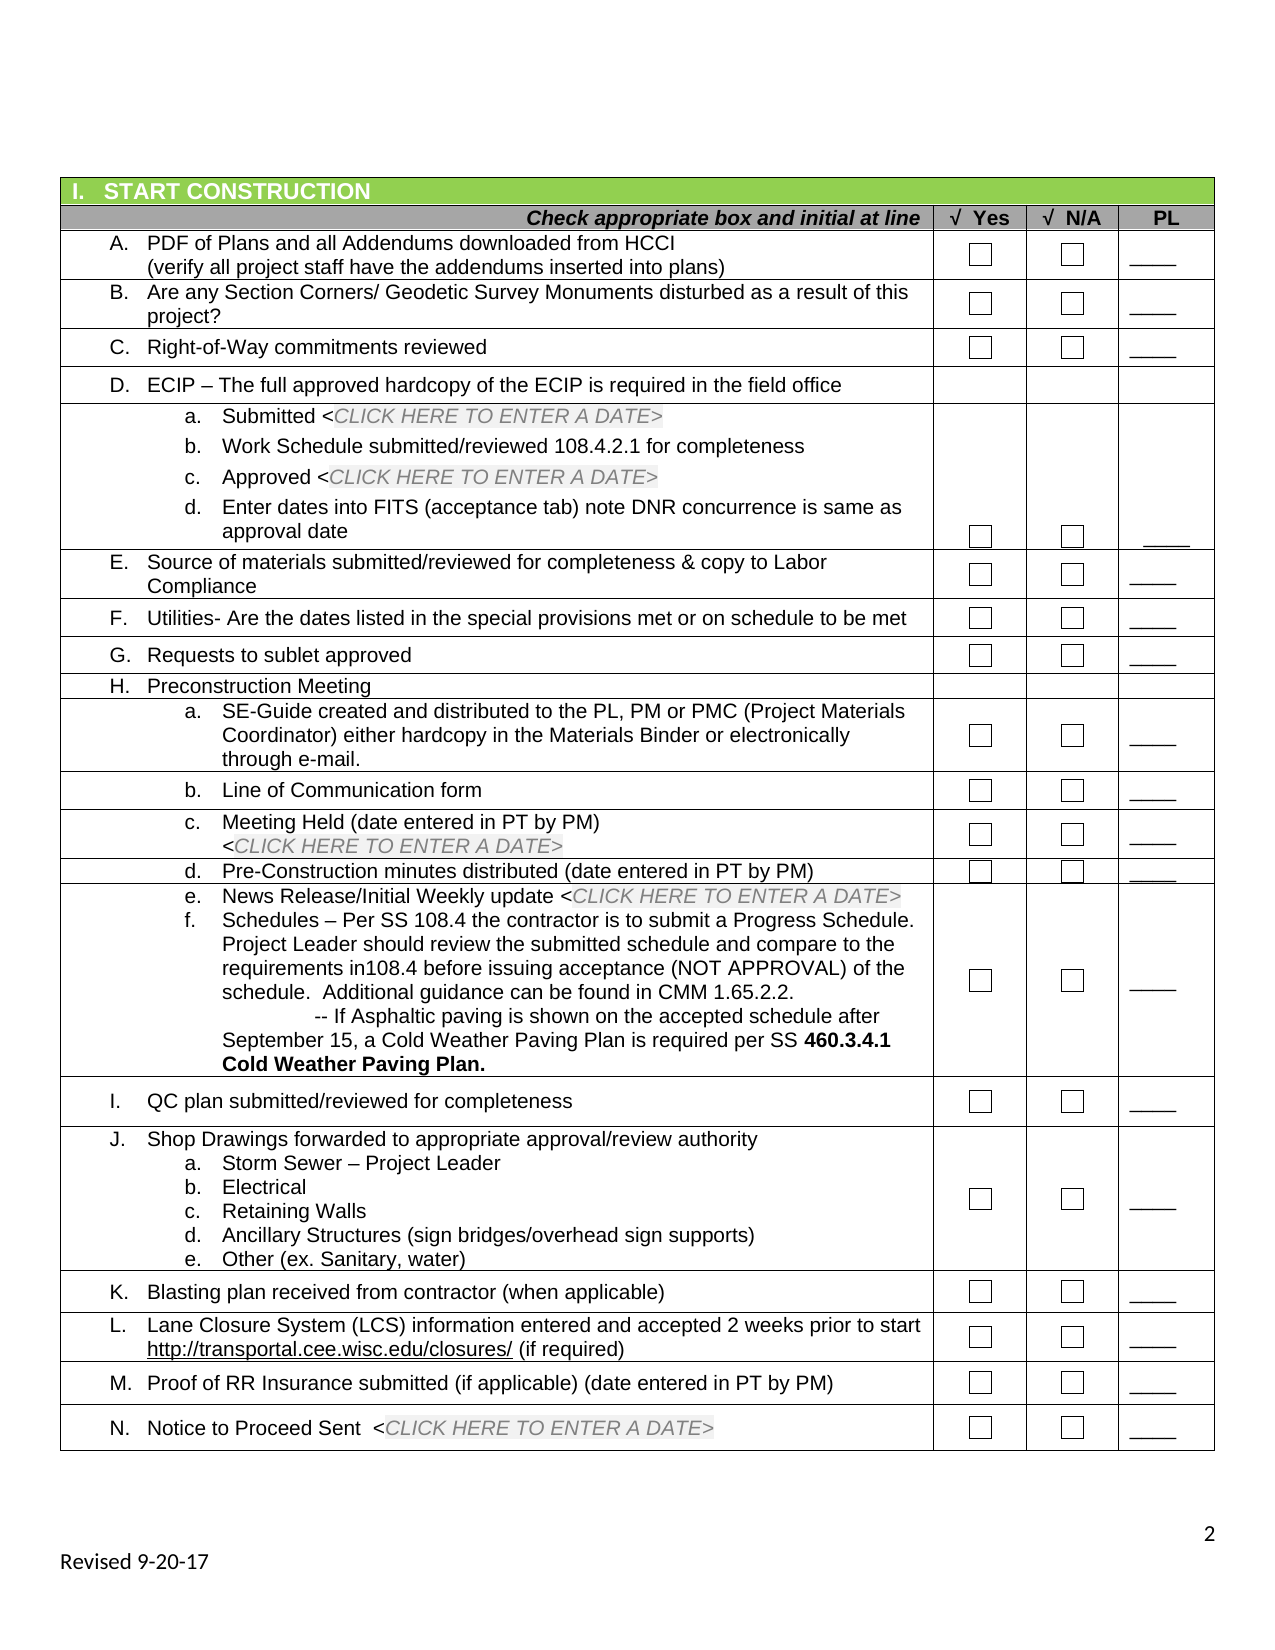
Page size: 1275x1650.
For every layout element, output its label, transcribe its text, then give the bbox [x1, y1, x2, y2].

table_cell Proof of RR Insurance submitted (if applicable) (date entered in PT by PM) [61, 1362, 933, 1403]
table_cell [934, 637, 1026, 673]
table_cell [1027, 367, 1118, 403]
table_cell PL [1119, 206, 1214, 229]
table_cell ____ [1119, 599, 1214, 636]
table_cell SE-Guide created and distributed to the PL, PM or PMC (Project Materials Coordinator) either hardcopy in the Materials Binder or electronically through e-mail. [61, 699, 933, 771]
table_cell [934, 599, 1026, 636]
table_cell [934, 404, 1026, 549]
table_cell [1027, 810, 1118, 858]
table_cell ____ [1119, 1362, 1214, 1403]
table_cell [1027, 329, 1118, 366]
table_cell [1027, 1405, 1118, 1450]
table_cell [934, 367, 1026, 403]
table_cell [1027, 1313, 1118, 1361]
table_cell [934, 280, 1026, 327]
table_cell [1027, 699, 1118, 771]
table_cell ____ [1119, 1127, 1214, 1270]
table_cell [934, 772, 1026, 809]
table_cell [934, 231, 1026, 278]
table_cell [934, 1313, 1026, 1361]
table_cell ____ [1119, 884, 1214, 1076]
table_cell [934, 329, 1026, 366]
table_cell ____ [1119, 699, 1214, 771]
table_cell ____ [1119, 637, 1214, 673]
table_cell Meeting Held (date entered in PT by PM) [61, 810, 933, 858]
table_cell Source of materials submitted/reviewed for completeness & copy to Labor Compliance [61, 550, 933, 598]
table_cell [934, 674, 1026, 698]
table_cell Notice to Proceed Sent [61, 1405, 933, 1450]
table_cell Lane Closure System (LCS) information entered and accepted 2 weeks prior to start http://transportal.cee.wisc.edu/closures/ (if required) [61, 1313, 933, 1361]
table_cell [1027, 772, 1118, 809]
table_cell [934, 1271, 1026, 1312]
table_cell √ Yes [934, 206, 1026, 229]
table_cell [1119, 674, 1214, 698]
table_cell ____ [1119, 810, 1214, 858]
table_cell QC plan submitted/reviewed for completeness [61, 1077, 933, 1126]
table_cell ____ [1119, 859, 1214, 883]
table_cell Are any Section Corners/ Geodetic Survey Monuments disturbed as a result of this project? [61, 280, 933, 327]
table_cell Shop Drawings forwarded to appropriate approval/review authority Storm Sewer – Project Leader Electrical Retaining Walls Ancillary Structures (sign bridges/overhead sign supports) Other (ex. Sanitary, water) [61, 1127, 933, 1270]
table_cell [1027, 231, 1118, 278]
table_cell [1027, 674, 1118, 698]
table_cell ____ [1119, 772, 1214, 809]
table_cell ____ [1119, 1313, 1214, 1361]
table_cell [934, 1077, 1026, 1126]
table_cell Right-of-Way commitments reviewed [61, 329, 933, 366]
table_cell [1027, 1271, 1118, 1312]
table_cell [934, 884, 1026, 1076]
table_cell [934, 1127, 1026, 1270]
table_cell News Release/Initial Weekly update Schedules – Per SS 108.4 the contractor is to submit a Progress Schedule. Project Leader should review the submitted schedule and compare to the requirements in108.4 before issuing acceptance (NOT APPROVAL) of the schedule. Additional guidance can be found in CMM 1.65.2.2. -- If Asphaltic paving is shown on the accepted schedule after September 15, a Cold Weather Paving Plan is required per SS 460.3.4.1 Cold Weather Paving Plan. [61, 884, 933, 1076]
table_cell [934, 1362, 1026, 1403]
table_cell [1027, 599, 1118, 636]
table_cell [934, 1405, 1026, 1450]
table_cell Pre-Construction minutes distributed (date entered in PT by PM) [61, 859, 933, 883]
table_cell ____ [1119, 1271, 1214, 1312]
table_cell [1027, 280, 1118, 327]
table_cell Requests to sublet approved [61, 637, 933, 673]
table_cell [934, 550, 1026, 598]
table_header I. START CONSTRUCTION [61, 178, 1214, 204]
table_cell Check appropriate box and initial at line [61, 206, 933, 229]
table_cell [1027, 1362, 1118, 1403]
table_cell ____ [1119, 280, 1214, 327]
table_cell ____ [1119, 1405, 1214, 1450]
table_cell [1027, 1127, 1118, 1270]
table_cell [934, 810, 1026, 858]
table_cell ____ [1119, 329, 1214, 366]
table_cell Blasting plan received from contractor (when applicable) [61, 1271, 933, 1312]
table_cell Utilities- Are the dates listed in the special provisions met or on schedule to be met [61, 599, 933, 636]
table_cell ____ [1119, 404, 1214, 549]
table_cell Preconstruction Meeting [61, 674, 933, 698]
table_cell [1027, 637, 1118, 673]
table_cell [934, 699, 1026, 771]
table_cell √ N/A [1027, 206, 1118, 229]
table_cell Line of Communication form [61, 772, 933, 809]
table_cell [1027, 550, 1118, 598]
table_cell ____ [1119, 1077, 1214, 1126]
table_cell [1027, 1077, 1118, 1126]
table_cell Submitted Work Schedule submitted/reviewed 108.4.2.1 for completeness Approved Enter dates into FITS (acceptance tab) note DNR concurrence is same as approval date [61, 404, 933, 549]
table_cell PDF of Plans and all Addendums downloaded from HCCI (verify all project staff have the addendums inserted into plans) [61, 231, 933, 278]
table_cell [1027, 404, 1118, 549]
table_cell [1027, 884, 1118, 1076]
table_cell ECIP – The full approved hardcopy of the ECIP is required in the field office [61, 367, 933, 403]
table_cell ____ [1119, 231, 1214, 278]
table_cell [934, 859, 1026, 883]
table_cell [1027, 859, 1118, 883]
table_cell [1119, 367, 1214, 403]
table_cell ____ [1119, 550, 1214, 598]
